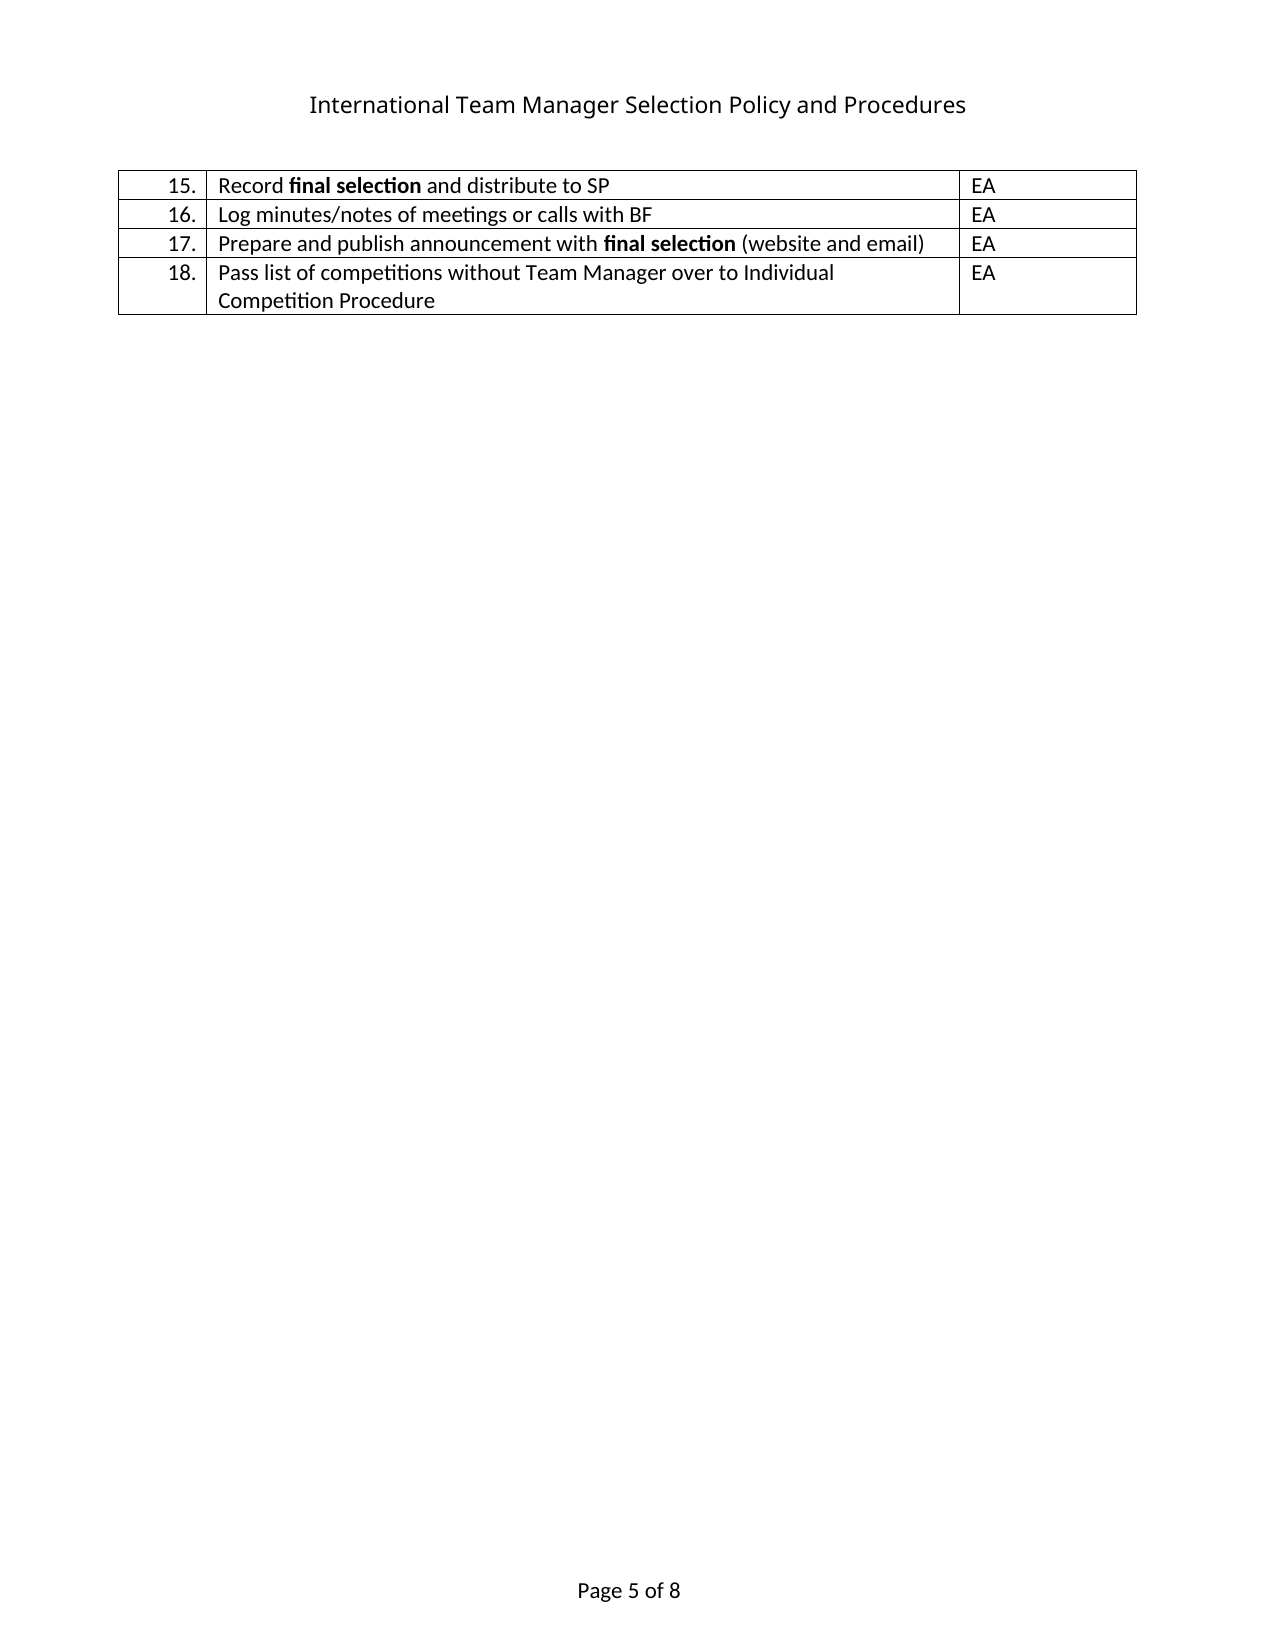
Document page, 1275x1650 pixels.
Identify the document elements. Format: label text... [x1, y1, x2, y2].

table_cell Prepare and publish announcement with final selection (website and email) [207, 229, 959, 257]
table_cell Record final selection and distribute to SP [207, 171, 959, 199]
table_cell [119, 171, 206, 199]
table_cell [119, 200, 206, 228]
table_cell EA [960, 258, 1136, 314]
table_cell [119, 229, 206, 257]
table_cell EA [960, 171, 1136, 199]
table_cell Log minutes/notes of meetings or calls with BF [207, 200, 959, 228]
table_cell Pass list of competitions without Team Manager over to Individual Competition Procedure [207, 258, 959, 314]
table_cell [119, 258, 206, 314]
table_cell EA [960, 229, 1136, 257]
table_cell EA [960, 200, 1136, 228]
